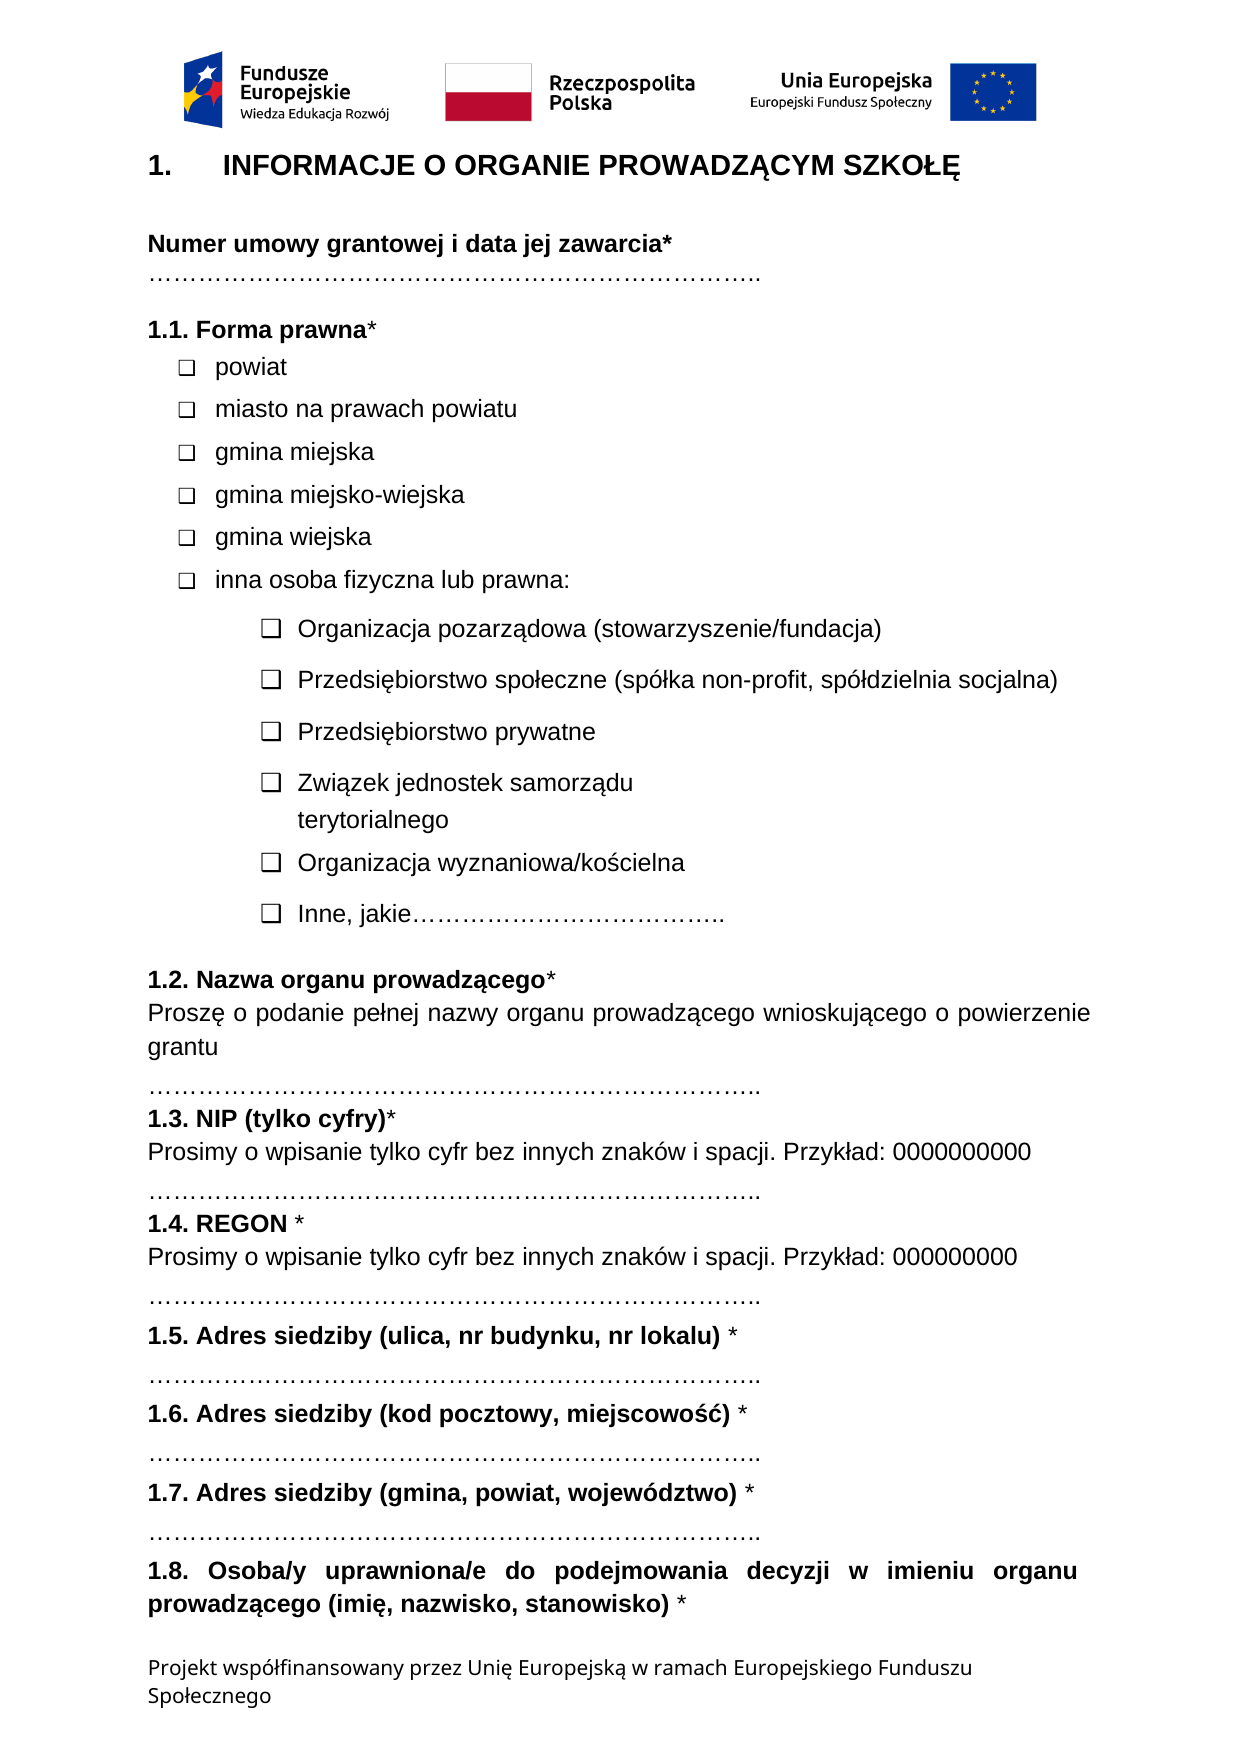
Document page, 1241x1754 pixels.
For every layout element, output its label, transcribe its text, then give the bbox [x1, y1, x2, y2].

text 1.1. Forma prawna* [147, 315, 1093, 344]
text Prosimy o wpisanie tylko cyfr bez innych znaków i spacji. Przykład: 0000000000 [147, 1137, 1093, 1166]
text ……………………………………………………………….. [147, 1360, 1093, 1389]
text ……………………………………………………………….. [147, 1517, 1078, 1546]
list gmina miejska [177, 429, 1093, 472]
text ……………………………………………………………….. [147, 1071, 1093, 1099]
list Organizacja wyznaniowa/kościelna [260, 834, 742, 885]
text ……………………………………………………………….. [147, 1438, 1093, 1467]
text Numer umowy grantowej i data jej zawarcia* ……………………………………………………………….. [147, 229, 1093, 287]
text 1.5. Adres siedziby (ulica, nr budynku, nr lokalu) * [147, 1321, 1093, 1349]
text 1.3. NIP (tylko cyfry)* [147, 1104, 1093, 1132]
list Inne, jakie……………………………….. [260, 885, 742, 937]
text ……………………………………………………………….. [147, 1176, 1093, 1205]
list INFORMACJE O ORGANIE PROWADZĄCYM SZKOŁĘ [148, 148, 1093, 181]
list gmina miejsko-wiejska [177, 472, 1093, 515]
text 1.8. Osoba/y uprawniona/e do podejmowania decyzji w imieniu organu prowadzącego (imię, nazwisko, stanowisko) * [147, 1556, 1078, 1618]
list Przedsiębiorstwo prywatne [260, 703, 1093, 754]
text 1.6. Adres siedziby (kod pocztowy, miejscowość) * [147, 1399, 1093, 1428]
list inna osoba fizyczna lub prawna: [177, 558, 1093, 600]
text Proszę o podanie pełnej nazwy organu prowadzącego wnioskującego o powierzenie grantu [147, 998, 1093, 1060]
list powiat [177, 344, 1093, 387]
picture [165, 32, 1055, 147]
text Prosimy o wpisanie tylko cyfr bez innych znaków i spacji. Przykład: 000000000 [147, 1242, 1093, 1271]
list gmina wiejska [177, 515, 1093, 558]
list miasto na prawach powiatu [177, 387, 1093, 429]
list Związek jednostek samorządu terytorialnego [260, 754, 768, 834]
list Organizacja pozarządowa (stowarzyszenie/fundacja) [260, 600, 1093, 652]
text 1.2. Nazwa organu prowadzącego* [147, 965, 682, 994]
text 1.7. Adres siedziby (gmina, powiat, województwo) * [147, 1478, 1093, 1506]
text ……………………………………………………………….. [147, 1281, 1093, 1310]
text 1.4. REGON * [147, 1209, 1093, 1238]
list Przedsiębiorstwo społeczne (spółka non-profit, spółdzielnia socjalna) [260, 652, 1093, 703]
